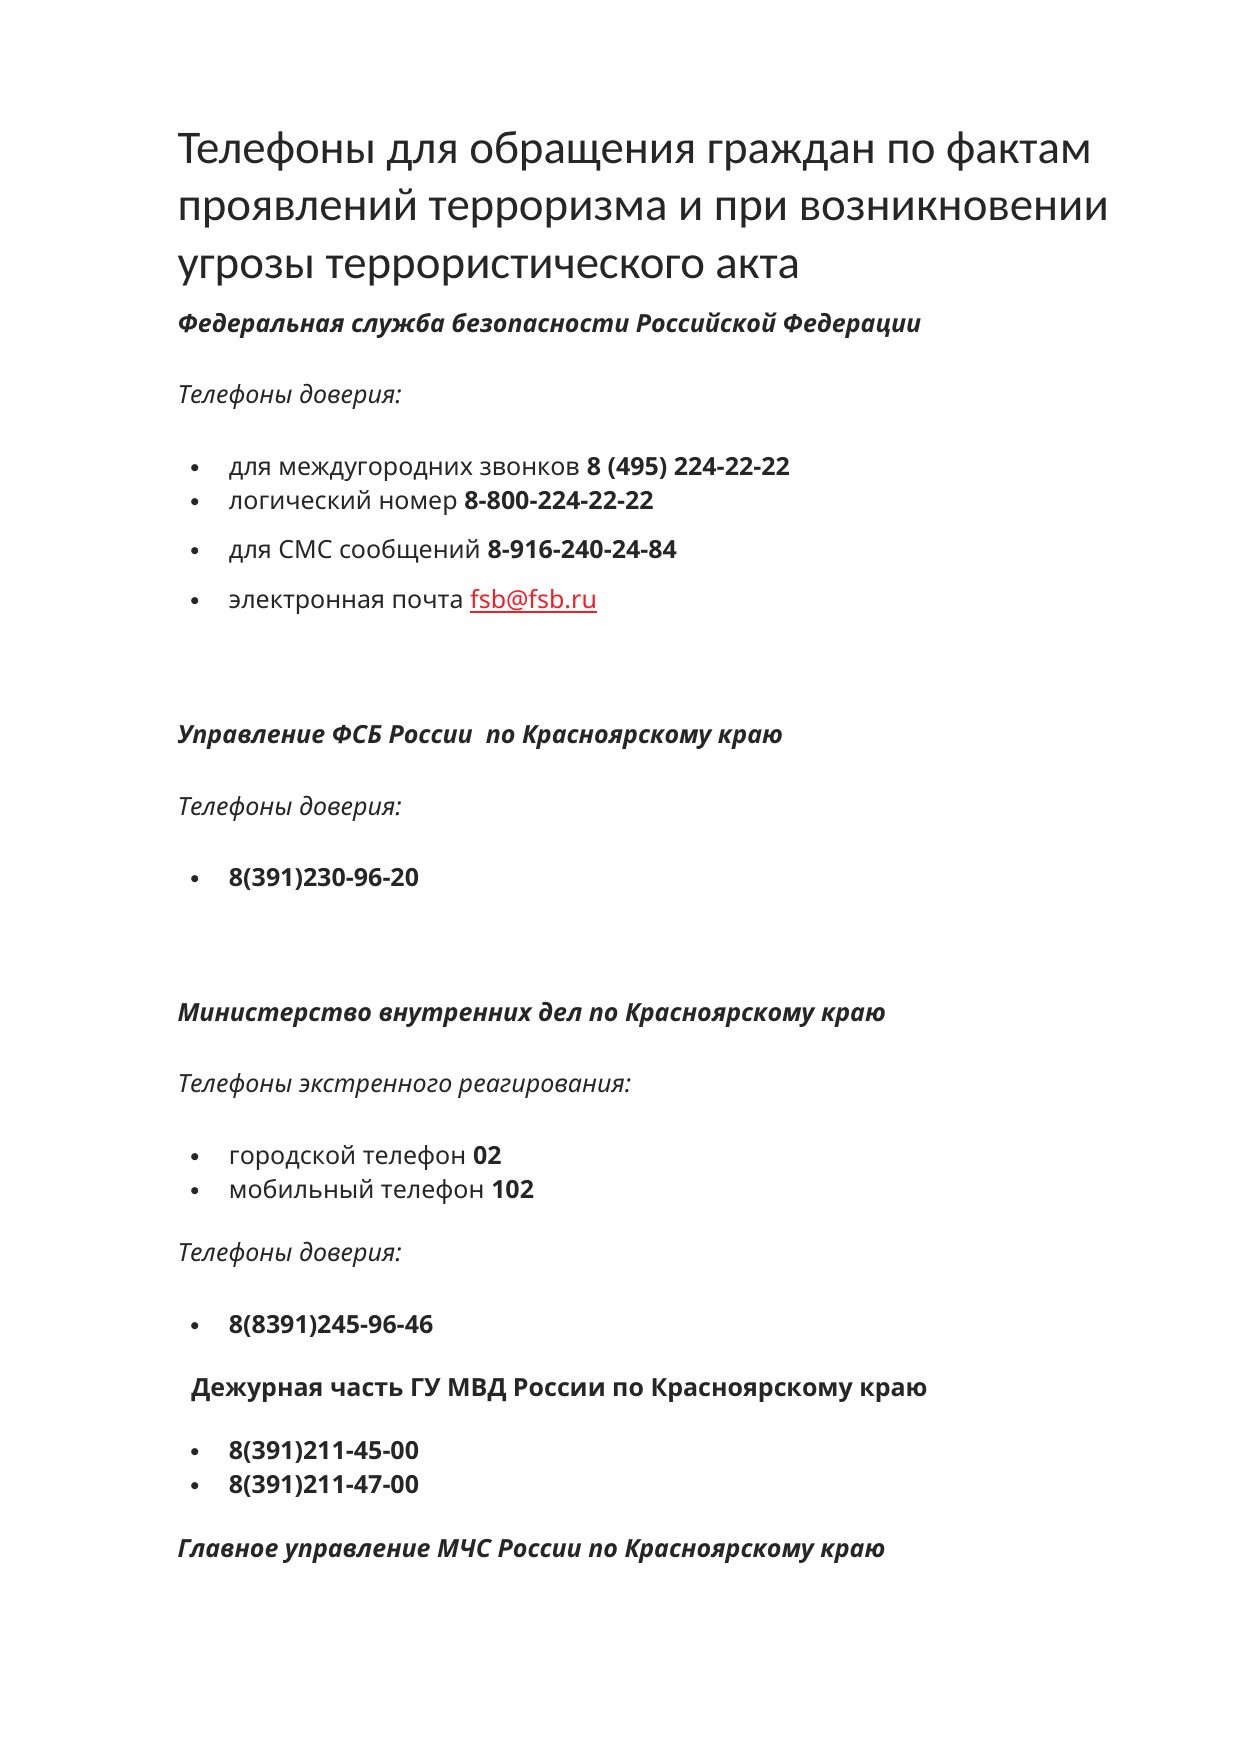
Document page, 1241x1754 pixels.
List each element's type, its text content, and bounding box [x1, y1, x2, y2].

list электронная почта fsb@fsb.ru [191, 582, 1152, 616]
text Телефоны доверия: [177, 1235, 1152, 1269]
text Главное управление МЧС России по Красноярскому краю [177, 1530, 1152, 1564]
text Телефоны доверия: [177, 788, 1152, 822]
list 8(8391)245-96-46 [191, 1307, 1152, 1341]
list логический номер 8-800-224-22-22 [191, 482, 1152, 517]
list мобильный телефон 102 [191, 1172, 1152, 1206]
text Министерство внутренних дел по Красноярскому краю [177, 994, 1152, 1029]
text Телефоны экстренного реагирования: [177, 1066, 1152, 1100]
list 8(391)211-45-00 [191, 1433, 1152, 1467]
list для междугородних звонков 8 (495) 224-22-22 [191, 448, 1152, 482]
list 8(391)230-96-20 [191, 860, 1152, 894]
list 8(391)211-47-00 [191, 1467, 1152, 1501]
list городской телефон 02 [191, 1138, 1152, 1172]
text Федеральная служба безопасности Российской Федерации [177, 305, 1152, 339]
list для СМС сообщений 8-916-240-24-84 [191, 532, 1152, 566]
text Управление ФСБ России по Красноярскому краю [177, 717, 1152, 751]
text Телефоны для обращения граждан по фактам проявлений терроризма и при возникновении угрозы террористического акта [177, 118, 1152, 290]
text Телефоны доверия: [177, 377, 1152, 411]
text Дежурная часть ГУ МВД России по Красноярскому краю [191, 1370, 1152, 1404]
